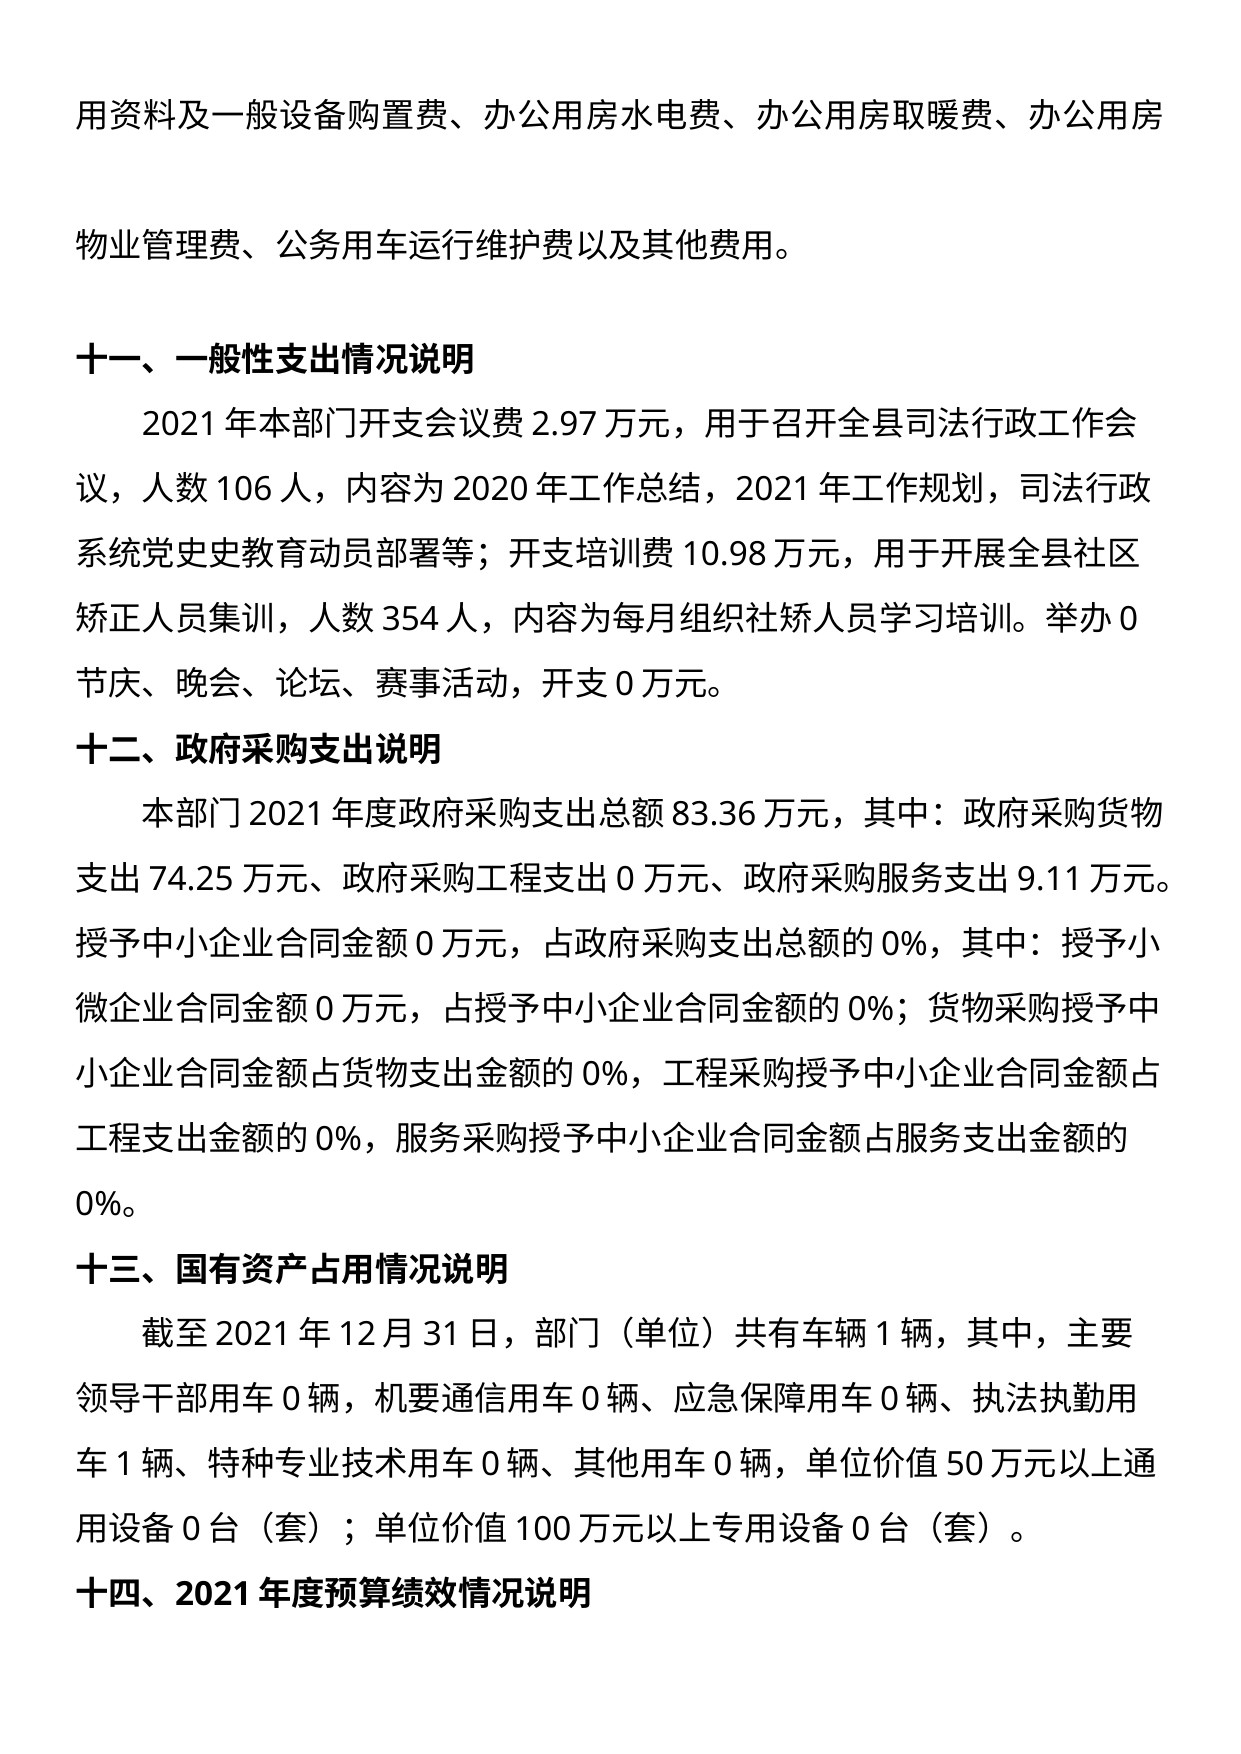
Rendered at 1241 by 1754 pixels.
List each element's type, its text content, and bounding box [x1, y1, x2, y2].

text 十四、2021年度预算绩效情况说明 [75, 1559, 1165, 1624]
text 2021年本部门开支会议费2.97万元，用于召开全县司法行政工作会议，人数106人，内容为2020年工作总结，2021年工作规划，司法行政系统党史史教育动员部署等；开支培训费10.98万元，用于开展全县社区矫正人员集训，人数354人，内容为每月组织社矫人员学习培训。举办0节庆、晚会、论坛、赛事活动，开支0万元。 [75, 389, 1165, 714]
text 十三、国有资产占用情况说明 [75, 1234, 1165, 1299]
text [75, 81, 1165, 276]
text 本部门2021年度政府采购支出总额83.36万元，其中：政府采购货物支出74.25 万元、政府采购工程支出0 万元、政府采购服务支出9.11万元。授予中小企业合同金额0万元，占政府采购支出总额的0%，其中：授予小微企业合同金额0万元，占授予中小企业合同金额的0%；货物采购授予中小企业合同金额占货物支出金额的0%，工程采购授予中小企业合同金额占工程支出金额的0%，服务采购授予中小企业合同金额占服务支出金额的0%。 [75, 779, 1165, 1234]
text 十一、一般性支出情况说明 [75, 324, 1165, 389]
text 截至2021年12月31日，部门（单位）共有车辆1辆，其中，主要领导干部用车0辆，机要通信用车0辆、应急保障用车0辆、执法执勤用车1辆、特种专业技术用车0辆、其他用车0辆，单位价值50万元以上通用设备0台（套）；单位价值100万元以上专用设备0台（套）。 [75, 1299, 1165, 1559]
text 十二、政府采购支出说明 [75, 714, 1165, 779]
